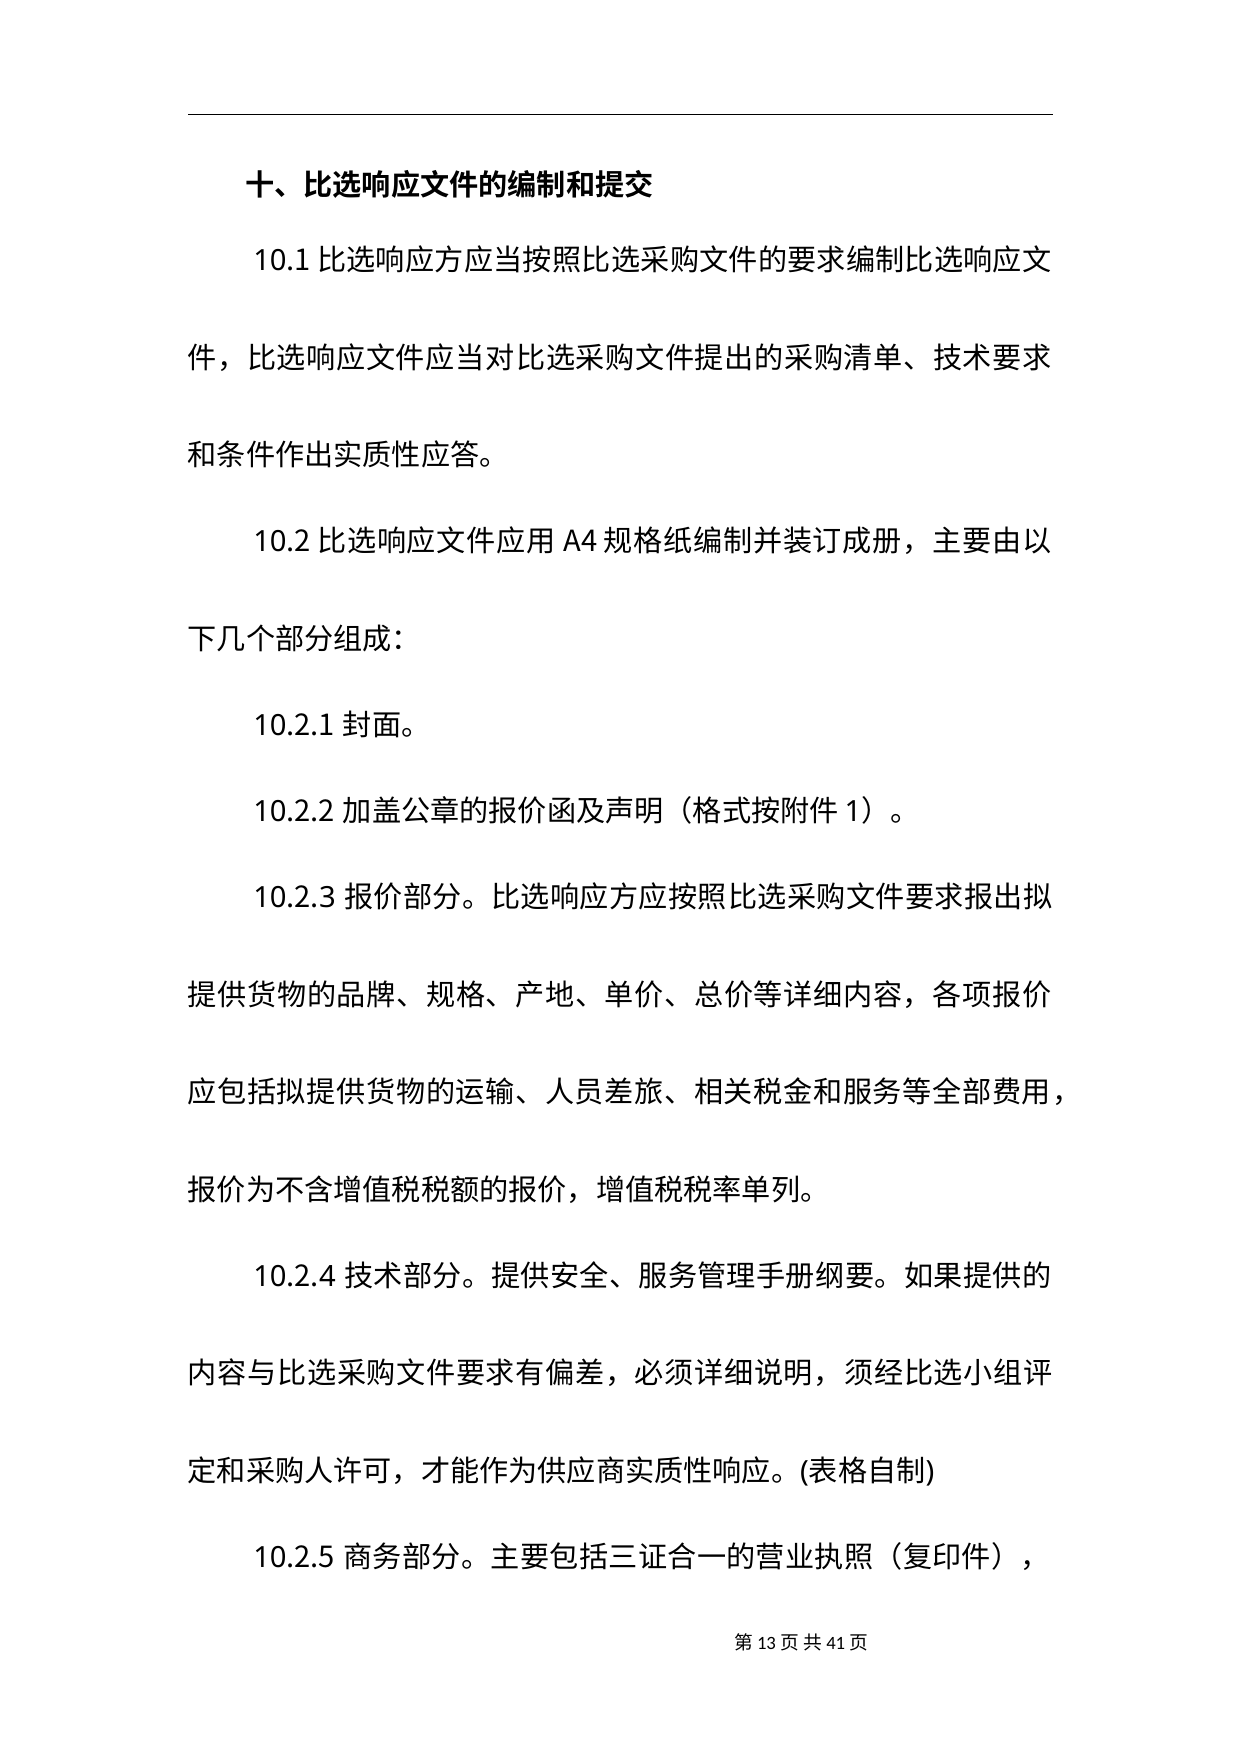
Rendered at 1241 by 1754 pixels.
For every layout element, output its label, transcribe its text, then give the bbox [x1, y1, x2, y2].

text 10.2.1 封面。 [187, 690, 1053, 755]
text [187, 1522, 1053, 1587]
text 十、比选响应文件的编制和提交 [187, 162, 1053, 204]
text 10.1比选响应方应当按照比选采购文件的要求编制比选响应文件，比选响应文件应当对比选采购文件提出的采购清单、技术要求和条件作出实质性应答。 [187, 225, 1053, 485]
text 10.2.3 报价部分。比选响应方应按照比选采购文件要求报出拟提供货物的品牌、规格、产地、单价、总价等详细内容，各项报价应包括拟提供货物的运输、人员差旅、相关税金和服务等全部费用，报价为不含增值税税额的报价，增值税税率单列。 [187, 862, 1053, 1220]
text 10.2.2 加盖公章的报价函及声明（格式按附件1）。 [187, 776, 1053, 841]
text 10.2比选响应文件应用A4规格纸编制并装订成册，主要由以下几个部分组成： [187, 507, 1053, 669]
text 10.2.4 技术部分。提供安全、服务管理手册纲要。如果提供的内容与比选采购文件要求有偏差，必须详细说明，须经比选小组评定和采购人许可，才能作为供应商实质性响应。(表格自制) [187, 1241, 1053, 1501]
